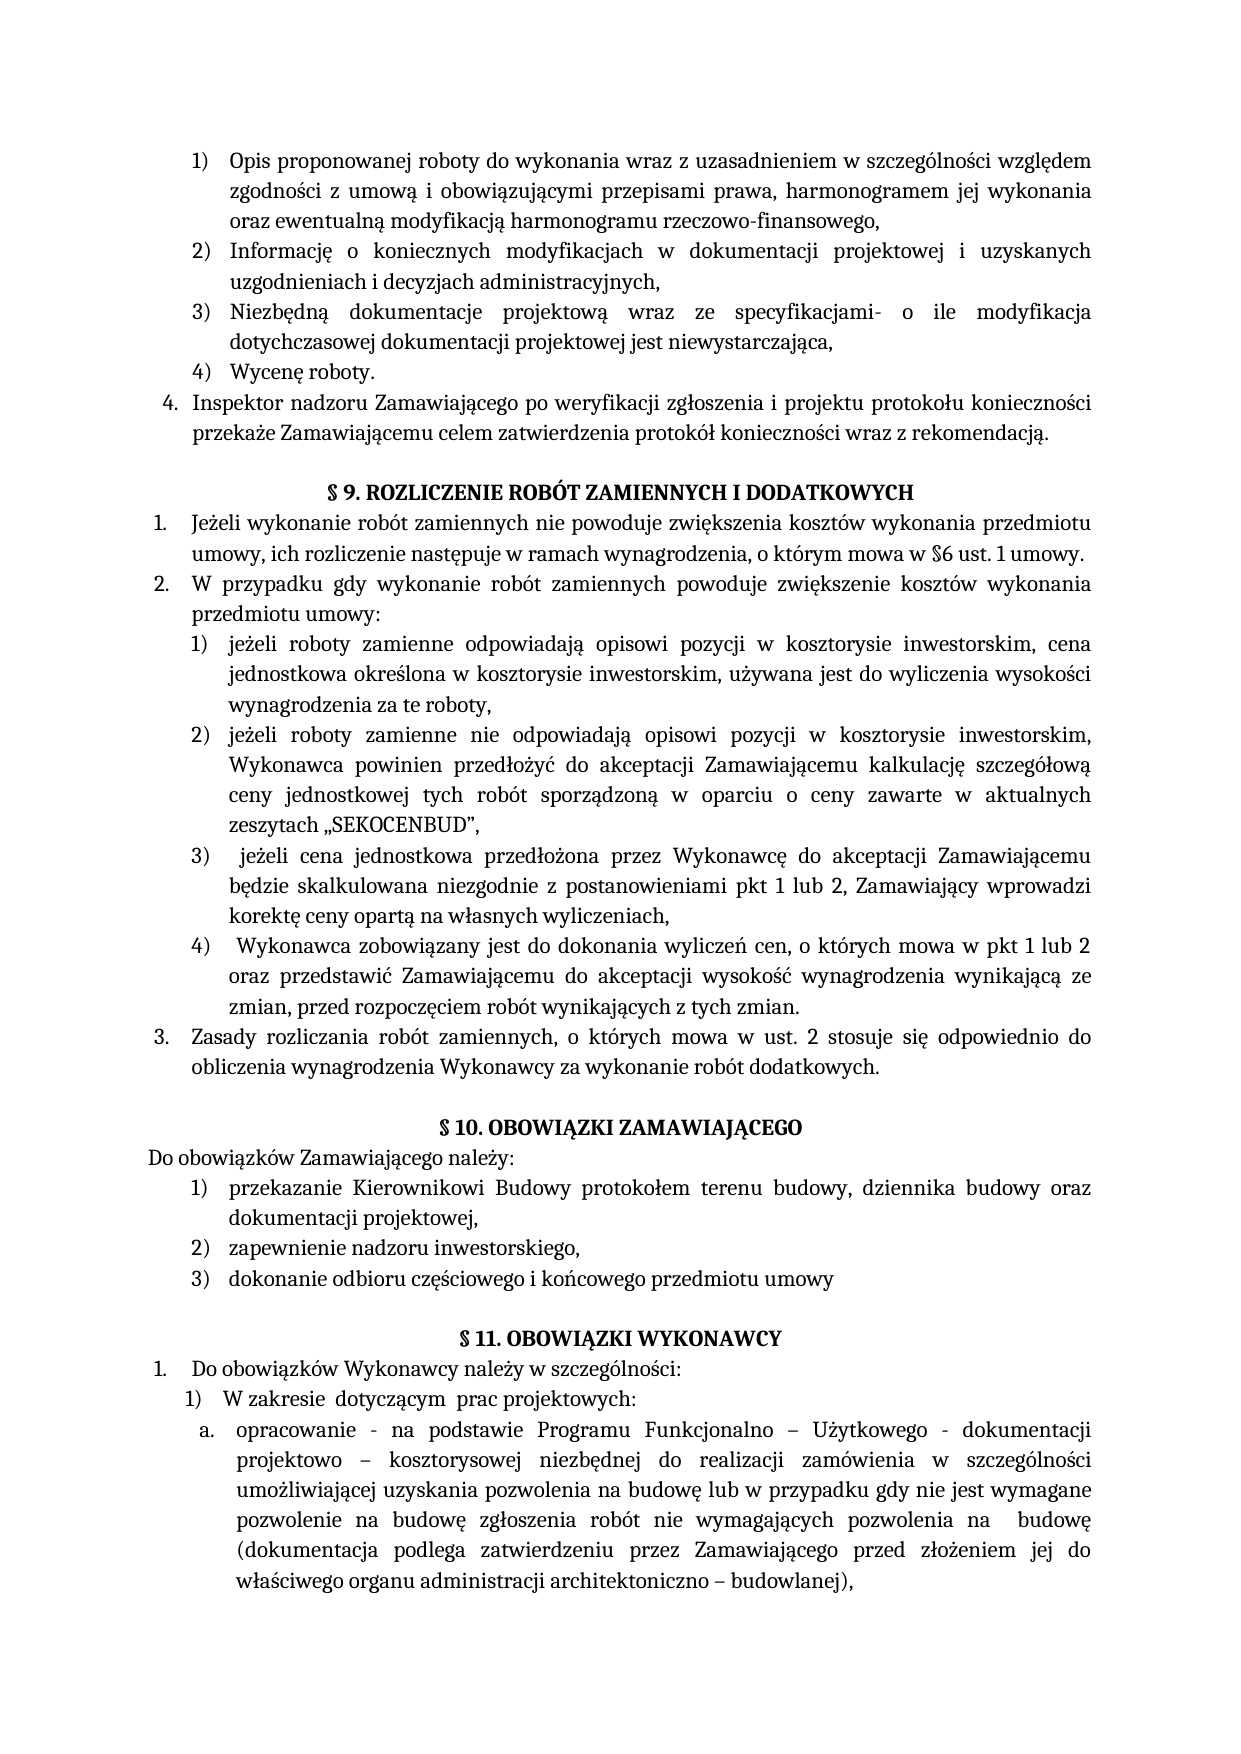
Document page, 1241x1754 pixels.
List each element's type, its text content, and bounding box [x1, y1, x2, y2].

list Inspektor nadzoru Zamawiającego po weryfikacji zgłoszenia i projektu protokołu konieczności przekaże Zamawiającemu celem zatwierdzenia protokół konieczności wraz z rekomendacją. [162, 389, 1093, 446]
list Opis proponowanej roboty do wykonania wraz z uzasadnieniem w szczególności względem zgodności z umową i obowiązującymi przepisami prawa, harmonogramem jej wykonania oraz ewentualną modyfikacją harmonogramu rzeczowo-finansowego, [192, 148, 1093, 234]
list Wycenę roboty. [192, 359, 1093, 385]
list Do obowiązków Wykonawcy należy w szczególności: [154, 1356, 1093, 1382]
list Wykonawca zobowiązany jest do dokonania wyliczeń cen, o których mowa w pkt 1 lub 2 oraz przedstawić Zamawiającemu do akceptacji wysokość wynagrodzenia wynikającą ze zmian, przed rozpoczęciem robót wynikających z tych zmian. [191, 933, 1093, 1020]
list Jeżeli wykonanie robót zamiennych nie powoduje zwiększenia kosztów wykonania przedmiotu umowy, ich rozliczenie następuje w ramach wynagrodzenia, o którym mowa w §6 ust. 1 umowy. [154, 510, 1093, 567]
text § 10. OBOWIĄZKI ZAMAWIAJĄCEGO [148, 1114, 1093, 1141]
list przekazanie Kierownikowi Budowy protokołem terenu budowy, dziennika budowy oraz dokumentacji projektowej, [191, 1175, 1093, 1231]
list zapewnienie nadzoru inwestorskiego, [191, 1235, 1093, 1261]
list jeżeli roboty zamienne odpowiadają opisowi pozycji w kosztorysie inwestorskim, cena jednostkowa określona w kosztorysie inwestorskim, używana jest do wyliczenia wysokości wynagrodzenia za te roboty, [191, 631, 1093, 718]
list opracowanie - na podstawie Programu Funkcjonalno – Użytkowego - dokumentacji projektowo – kosztorysowej niezbędnej do realizacji zamówienia w szczególności umożliwiającej uzyskania pozwolenia na budowę lub w przypadku gdy nie jest wymagane pozwolenie na budowę zgłoszenia robót nie wymagających pozwolenia na budowę (dokumentacja podlega zatwierdzeniu przez Zamawiającego przed złożeniem jej do właściwego organu administracji architektoniczno – budowlanej), [199, 1416, 1093, 1594]
list jeżeli cena jednostkowa przedłożona przez Wykonawcę do akceptacji Zamawiającemu będzie skalkulowana niezgodnie z postanowieniami pkt 1 lub 2, Zamawiający wprowadzi korektę ceny opartą na własnych wyliczeniach, [191, 842, 1093, 929]
text § 9. ROZLICZENIE ROBÓT ZAMIENNYCH I DODATKOWYCH [148, 480, 1093, 506]
text Do obowiązków Zamawiającego należy: [148, 1144, 1093, 1171]
text § 11. OBOWIĄZKI WYKONAWCY [148, 1326, 1093, 1352]
list Informację o koniecznych modyfikacjach w dokumentacji projektowej i uzyskanych uzgodnieniach i decyzjach administracyjnych, [192, 238, 1093, 295]
list Niezbędną dokumentacje projektową wraz ze specyfikacjami- o ile modyfikacja dotychczasowej dokumentacji projektowej jest niewystarczająca, [192, 299, 1093, 355]
list W zakresie dotyczącym prac projektowych: [185, 1386, 1093, 1412]
list jeżeli roboty zamienne nie odpowiadają opisowi pozycji w kosztorysie inwestorskim, Wykonawca powinien przedłożyć do akceptacji Zamawiającemu kalkulację szczegółową ceny jednostkowej tych robót sporządzoną w oparciu o ceny zawarte w aktualnych zeszytach „SEKOCENBUD”, [191, 722, 1093, 838]
list W przypadku gdy wykonanie robót zamiennych powoduje zwiększenie kosztów wykonania przedmiotu umowy: [154, 571, 1093, 627]
list Zasady rozliczania robót zamiennych, o których mowa w ust. 2 stosuje się odpowiednio do obliczenia wynagrodzenia Wykonawcy za wykonanie robót dodatkowych. [154, 1024, 1093, 1080]
list dokonanie odbioru częściowego i końcowego przedmiotu umowy [191, 1265, 1093, 1292]
